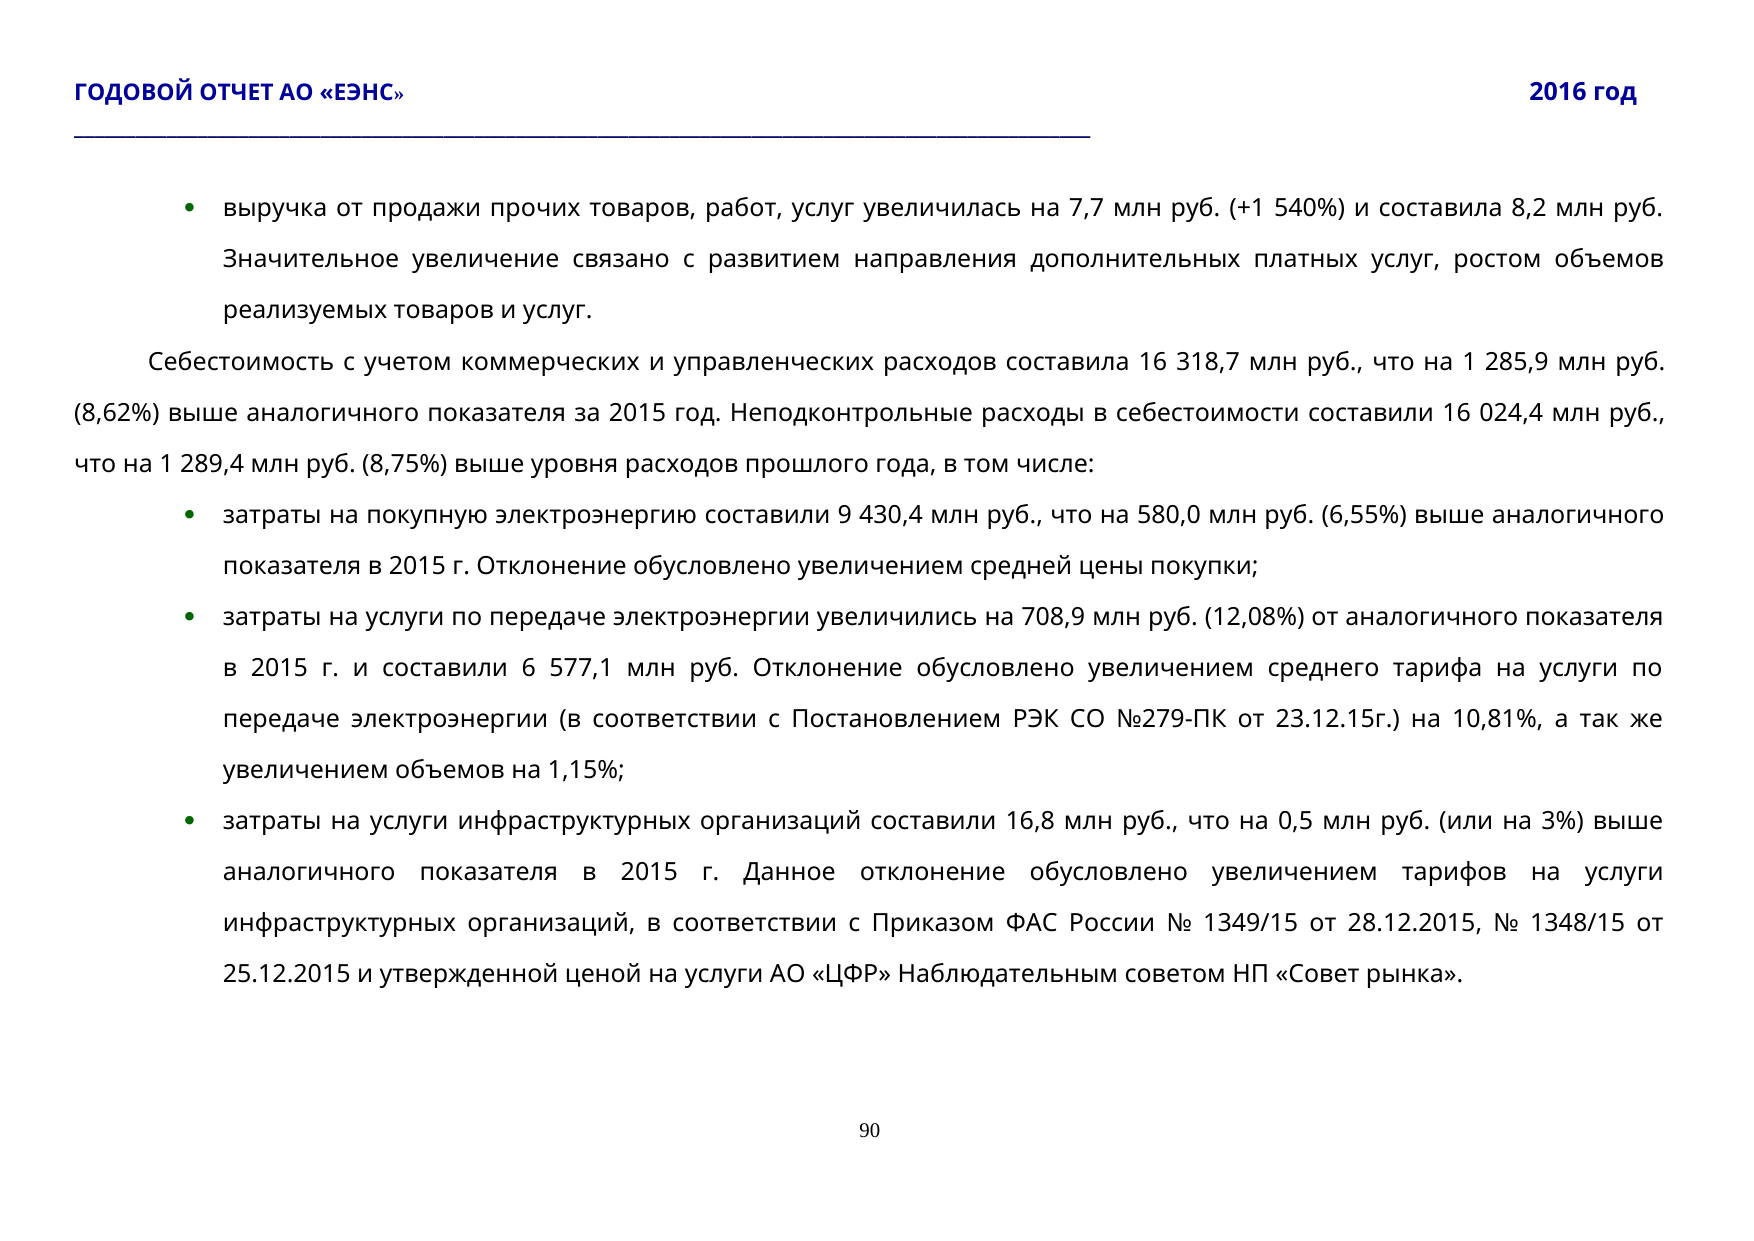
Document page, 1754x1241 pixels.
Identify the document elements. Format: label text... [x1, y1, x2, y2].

text Себестоимость с учетом коммерческих и управленческих расходов составила 16 318,7 млн руб., что на 1 285,9 млн руб. (8,62%) выше аналогичного показателя за 2015 год. Неподконтрольные расходы в себестоимости составили 16 024,4 млн руб., что на 1 289,4 млн руб. (8,75%) выше уровня расходов прошлого года, в том числе: [74, 343, 1665, 479]
list выручка от продажи прочих товаров, работ, услуг увеличилась на 7,7 млн руб. (+1 540%) и составила 8,2 млн руб. Значительное увеличение связано с развитием направления дополнительных платных услуг, ростом объемов реализуемых товаров и услуг. [185, 190, 1665, 326]
list затраты на покупную электроэнергию составили 9 430,4 млн руб., что на 580,0 млн руб. (6,55%) выше аналогичного показателя в 2015 г. Отклонение обусловлено увеличением средней цены покупки; [185, 496, 1665, 581]
list затраты на услуги по передаче электроэнергии увеличились на 708,9 млн руб. (12,08%) от аналогичного показателя в 2015 г. и составили 6 577,1 млн руб. Отклонение обусловлено увеличением среднего тарифа на услуги по передаче электроэнергии (в соответствии с Постановлением РЭК СО №279-ПК от 23.12.15г.) на 10,81%, а так же увеличением объемов на 1,15%; [185, 598, 1665, 786]
list затраты на услуги инфраструктурных организаций составили 16,8 млн руб., что на 0,5 млн руб. (или на 3%) выше аналогичного показателя в 2015 г. Данное отклонение обусловлено увеличением тарифов на услуги инфраструктурных организаций, в соответствии с Приказом ФАС России № 1349/15 от 28.12.2015, № 1348/15 от 25.12.2015 и утвержденной ценой на услуги АО «ЦФР» Наблюдательным советом НП «Совет рынка». [185, 803, 1665, 990]
